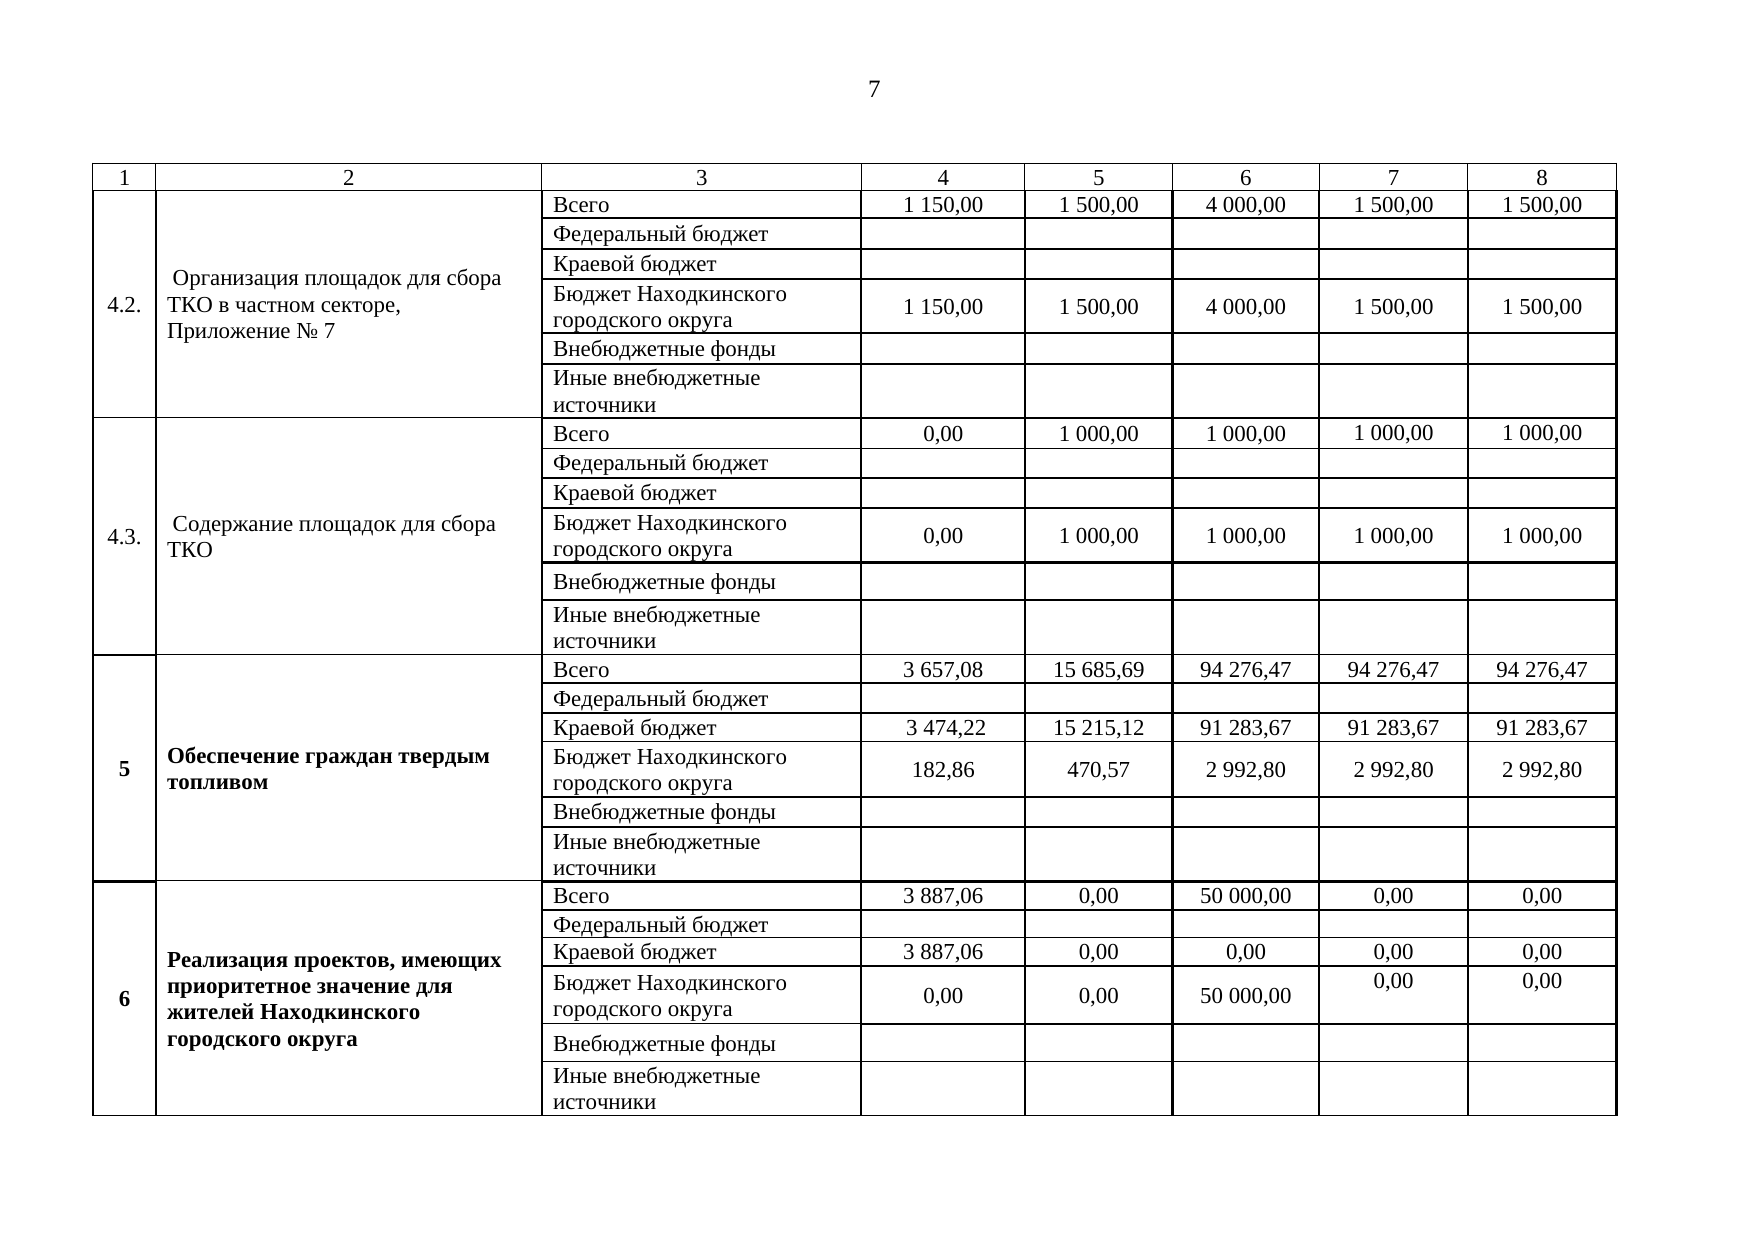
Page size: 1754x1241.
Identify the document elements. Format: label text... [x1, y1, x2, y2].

table_cell [1174, 911, 1318, 937]
table_cell 0,00 [1026, 967, 1171, 1023]
table_cell 4.3. [94, 418, 155, 654]
table_cell 4.2. [94, 191, 155, 417]
table_cell 1 000,00 [1469, 419, 1615, 447]
table_cell 4 000,00 [1174, 280, 1318, 332]
table_cell [862, 219, 1024, 247]
table_cell [1174, 449, 1318, 477]
table_cell [1320, 601, 1467, 654]
table_cell 5 [1025, 164, 1172, 190]
table_cell Иные внебюджетные источники [543, 365, 860, 417]
table_cell 3 657,08 [862, 655, 1024, 682]
table_cell 3 [542, 164, 861, 190]
table_cell Федеральный бюджет [543, 449, 860, 477]
table_cell [1026, 1062, 1171, 1114]
table_cell 0,00 [1469, 967, 1615, 1023]
table_cell 1 [93, 164, 155, 190]
table_cell Краевой бюджет [543, 714, 860, 741]
table_cell [1320, 365, 1467, 417]
table_cell 91 283,67 [1174, 714, 1318, 741]
table_cell [1174, 334, 1318, 362]
table_cell 1 000,00 [1320, 419, 1467, 447]
table_cell [1174, 365, 1318, 417]
table_cell [1174, 564, 1318, 599]
table_cell Иные внебюджетные источники [543, 601, 860, 654]
table_cell Краевой бюджет [543, 479, 860, 507]
table_cell [1026, 365, 1171, 417]
table_cell [862, 334, 1024, 362]
table_cell [1026, 449, 1171, 477]
table_cell Содержание площадок для сбора ТКО [157, 418, 541, 654]
table_cell [1320, 798, 1467, 826]
table_cell 1 000,00 [1026, 509, 1171, 561]
table_cell 5 [94, 656, 155, 880]
table_cell [1320, 219, 1467, 247]
table_cell [1469, 334, 1615, 362]
table_cell [1026, 911, 1171, 937]
table_cell [1026, 828, 1171, 880]
table_cell [862, 564, 1024, 599]
table_cell Внебюджетные фонды [543, 1024, 860, 1061]
table_cell [862, 911, 1024, 937]
table_cell 2 992,80 [1320, 742, 1467, 796]
table_cell [1320, 479, 1467, 507]
table_cell 182,86 [862, 742, 1024, 796]
table_cell 1 500,00 [1469, 280, 1615, 332]
table_cell Краевой бюджет [543, 938, 860, 965]
table_cell 1 000,00 [1174, 509, 1318, 561]
table_cell 3 474,22 [862, 714, 1024, 741]
table_cell [1026, 479, 1171, 507]
table_cell [1320, 449, 1467, 477]
table_cell Всего [543, 655, 860, 682]
table_cell Организация площадок для сбора ТКО в частном секторе, Приложение № 7 [157, 191, 541, 417]
table_cell 1 000,00 [1320, 509, 1467, 561]
table_cell [1320, 911, 1467, 937]
table_cell 50 000,00 [1174, 967, 1318, 1023]
table_cell Внебюджетные фонды [543, 798, 860, 826]
table_cell [1320, 334, 1467, 362]
table_cell 91 283,67 [1469, 714, 1615, 741]
table_cell [862, 798, 1024, 826]
table_cell Внебюджетные фонды [543, 334, 860, 362]
table_cell 2 992,80 [1174, 742, 1318, 796]
table_cell [1320, 1062, 1467, 1114]
table_cell [1026, 219, 1171, 247]
table_cell Иные внебюджетные источники [543, 828, 860, 880]
table_cell [1174, 798, 1318, 826]
table_cell 0,00 [1469, 938, 1615, 965]
table_cell 1 500,00 [1026, 280, 1171, 332]
table_cell Реализация проектов, имеющих приоритетное значение для жителей Находкинского городского округа [157, 881, 541, 1114]
table_cell Бюджет Находкинского городского округа [543, 742, 860, 796]
table_cell [1174, 601, 1318, 654]
table_cell [862, 828, 1024, 880]
table_cell [1469, 564, 1615, 599]
table_cell 0,00 [1320, 967, 1467, 1023]
table_cell [862, 449, 1024, 477]
table_cell Внебюджетные фонды [543, 564, 860, 599]
table_cell 6 [1173, 164, 1319, 190]
table_cell 1 000,00 [1174, 419, 1318, 447]
table_cell 1 500,00 [1026, 191, 1171, 217]
table_cell 94 276,47 [1174, 655, 1318, 682]
table_cell 8 [1468, 164, 1616, 190]
table_cell 50 000,00 [1174, 883, 1318, 909]
table_cell 7 [1320, 164, 1467, 190]
table_cell 2 [156, 164, 541, 190]
table_cell 2 992,80 [1469, 742, 1615, 796]
table_cell [1469, 219, 1615, 247]
table_cell Всего [543, 191, 860, 217]
table_cell 1 500,00 [1320, 191, 1467, 217]
table_cell [1469, 601, 1615, 654]
table_cell [1469, 1062, 1615, 1114]
table_cell 0,00 [1469, 883, 1615, 909]
table_cell 0,00 [862, 419, 1024, 447]
table_cell 1 150,00 [862, 280, 1024, 332]
table_cell [1320, 828, 1467, 880]
table_cell 3 887,06 [862, 938, 1024, 965]
table_cell Бюджет Находкинского городского округа [543, 280, 860, 332]
table_cell 1 150,00 [862, 191, 1024, 217]
table_cell [1174, 1025, 1318, 1061]
table_cell 4 [862, 164, 1024, 190]
table_cell [1174, 684, 1318, 712]
table_cell Федеральный бюджет [543, 219, 860, 247]
table_cell 0,00 [1174, 938, 1318, 965]
table_cell [1026, 684, 1171, 712]
table_cell [862, 365, 1024, 417]
table_cell 15 215,12 [1026, 714, 1171, 741]
table_cell [1320, 250, 1467, 277]
table_cell [862, 250, 1024, 277]
table_cell Краевой бюджет [543, 250, 860, 277]
table_cell 0,00 [1026, 938, 1171, 965]
table_cell 91 283,67 [1320, 714, 1467, 741]
table_cell [1026, 250, 1171, 277]
table_cell [1469, 684, 1615, 712]
table_cell [1174, 828, 1318, 880]
table_cell [1320, 684, 1467, 712]
table_cell [862, 1062, 1024, 1114]
table_cell 1 500,00 [1469, 191, 1615, 217]
table_cell 0,00 [862, 509, 1024, 561]
table_cell 0,00 [1320, 938, 1467, 965]
table_cell 0,00 [862, 967, 1024, 1023]
table_cell [1174, 219, 1318, 247]
table_cell 15 685,69 [1026, 655, 1171, 682]
table_cell [1026, 564, 1171, 599]
table_cell [1469, 250, 1615, 277]
table_cell [1469, 365, 1615, 417]
table_cell 1 500,00 [1320, 280, 1467, 332]
table_cell [1469, 828, 1615, 880]
table_cell Бюджет Находкинского городского округа [543, 967, 860, 1023]
table_cell [1174, 1062, 1318, 1114]
table_cell 0,00 [1320, 883, 1467, 909]
table_cell Бюджет Находкинского городского округа [543, 509, 860, 561]
table_cell 3 887,06 [862, 883, 1024, 909]
table_cell Федеральный бюджет [543, 911, 860, 937]
table_cell 94 276,47 [1320, 655, 1467, 682]
table_cell [1026, 601, 1171, 654]
table_cell 4 000,00 [1174, 191, 1318, 217]
table_cell 6 [94, 883, 155, 1114]
table_cell [862, 1025, 1024, 1061]
table_cell Всего [543, 883, 860, 909]
table_cell 0,00 [1026, 883, 1171, 909]
table_cell [1320, 564, 1467, 599]
table_cell Иные внебюджетные источники [543, 1062, 860, 1114]
table_cell Федеральный бюджет [543, 684, 860, 712]
table_cell 470,57 [1026, 742, 1171, 796]
table_cell [1320, 1025, 1467, 1061]
table_cell [1026, 334, 1171, 362]
table_cell [1026, 798, 1171, 826]
table_cell 1 000,00 [1026, 419, 1171, 447]
table_cell [862, 601, 1024, 654]
table_cell [1469, 1025, 1615, 1061]
table_cell 1 000,00 [1469, 509, 1615, 561]
table_cell Всего [543, 419, 860, 447]
table_cell Обеспечение граждан твердым топливом [157, 655, 541, 880]
table_cell [1469, 798, 1615, 826]
table_cell [1174, 250, 1318, 277]
table_cell [1469, 479, 1615, 507]
table_cell 94 276,47 [1469, 655, 1615, 682]
table_cell [1469, 911, 1615, 937]
table_cell [862, 684, 1024, 712]
table_cell [862, 479, 1024, 507]
table_cell [1026, 1025, 1171, 1061]
table_cell [1469, 449, 1615, 477]
table_cell [1174, 479, 1318, 507]
